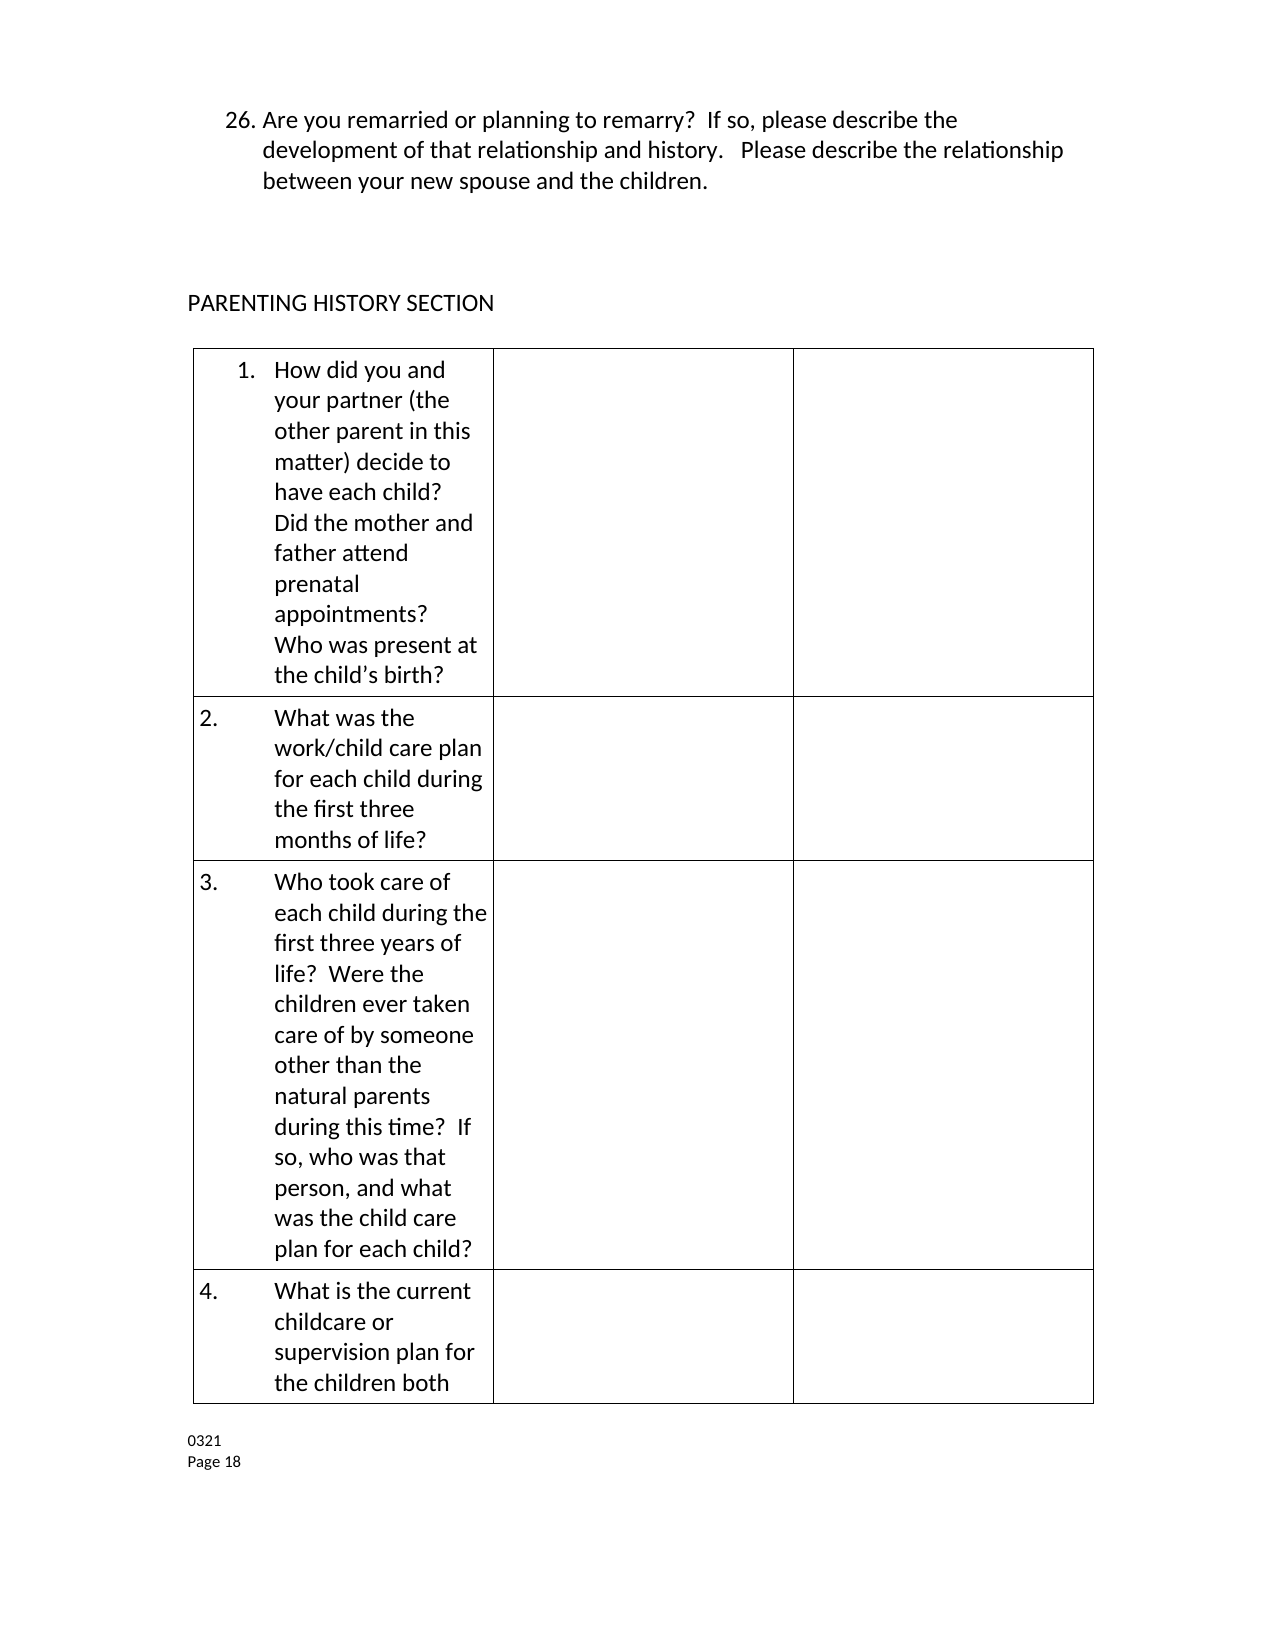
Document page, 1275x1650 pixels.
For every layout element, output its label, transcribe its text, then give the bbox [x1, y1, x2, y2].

table_cell [794, 697, 1093, 860]
table_header How did you and your partner (the other parent in this matter) decide to have each child? Did the mother and father attend prenatal appointments? Who was present at the child’s birth? [194, 349, 493, 696]
table_cell Who took care of each child during the first three years of life? Were the children ever taken care of by someone other than the natural parents during this time? If so, who was that person, and what was the child care plan for each child? [194, 861, 493, 1269]
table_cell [194, 1270, 493, 1403]
table_cell [494, 697, 793, 860]
table_cell What was the work/child care plan for each child during the first three months of life? [194, 697, 493, 860]
table_cell [494, 1270, 793, 1403]
text PARENTING HISTORY SECTION [187, 287, 1087, 317]
table_cell [794, 1270, 1093, 1403]
table_header [494, 349, 793, 696]
table_header [794, 349, 1093, 696]
table_cell [494, 861, 793, 1269]
table_cell [794, 861, 1093, 1269]
